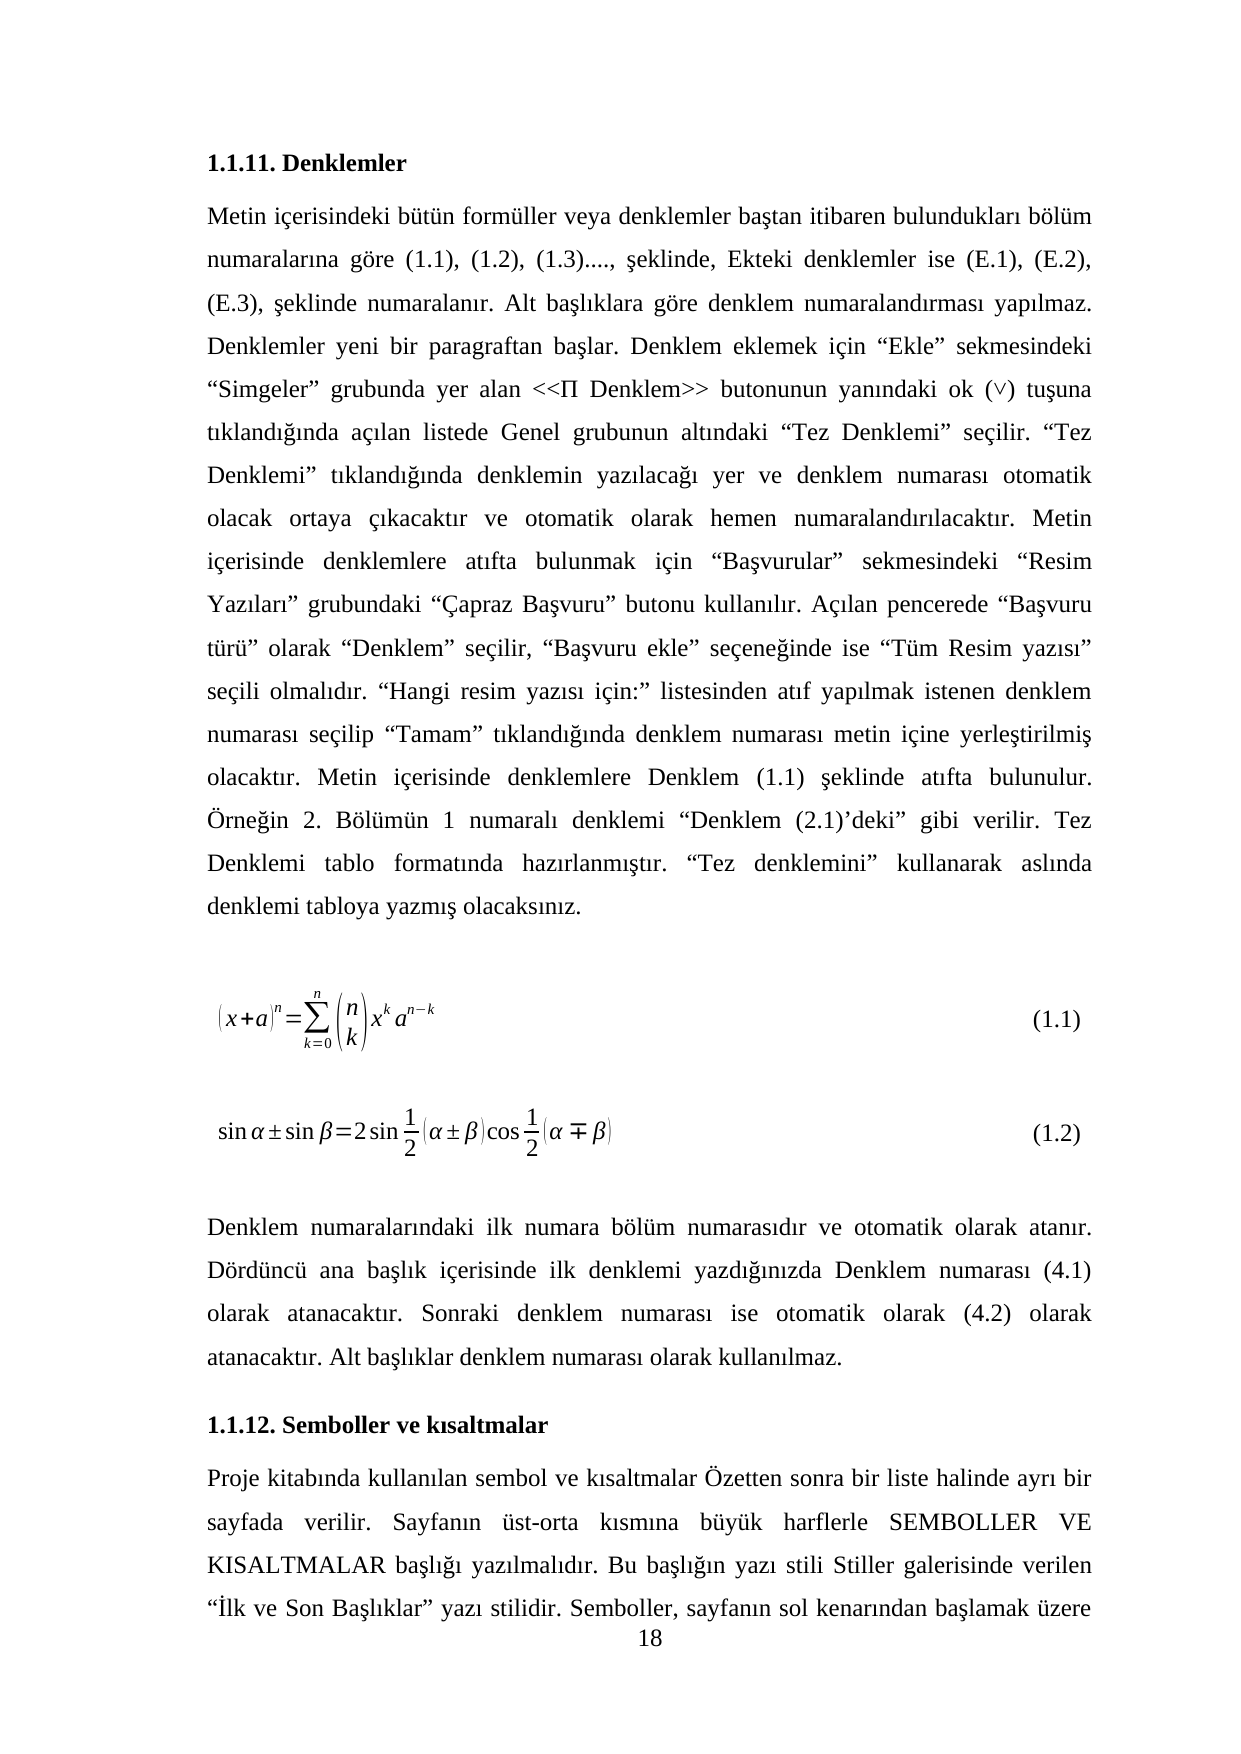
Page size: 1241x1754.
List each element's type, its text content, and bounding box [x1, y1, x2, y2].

text Denklem numaralarındaki ilk numara bölüm numarasıdır ve otomatik olarak atanır. Dördüncü ana başlık içerisinde ilk denklemi yazdığınızda Denklem numarası (4.1) olarak atanacaktır. Sonraki denklem numarası ise otomatik olarak (4.2) olarak atanacaktır. Alt başlıklar denklem numarası olarak kullanılmaz. [207, 1212, 1093, 1370]
table_header (1.1) [1004, 960, 1092, 1078]
subtitle Denklemler [207, 148, 1093, 176]
table_cell [207, 1078, 1004, 1187]
subtitle Semboller ve kısaltmalar [207, 1410, 1093, 1438]
text Metin içerisindeki bütün formüller veya denklemler baştan itibaren bulundukları bölüm numaralarına göre (1.1), (1.2), (1.3)...., şeklinde, Ekteki denklemler ise (E.1), (E.2), (E.3), şeklinde numaralanır. Alt başlıklara göre denklem numaralandırması yapılmaz. Denklemler yeni bir paragraftan başlar. Denklem eklemek için “Ekle” sekmesindeki “Simgeler” grubunda yer alan <<Π Denklem>> butonunun yanındaki ok (˅) tuşuna tıklandığında açılan listede Genel grubunun altındaki “Tez Denklemi” seçilir. “Tez Denklemi” tıklandığında denklemin yazılacağı yer ve denklem numarası otomatik olacak ortaya çıkacaktır ve otomatik olarak hemen numaralandırılacaktır. Metin içerisinde denklemlere atıfta bulunmak için “Başvurular” sekmesindeki “Resim Yazıları” grubundaki “Çapraz Başvuru” butonu kullanılır. Açılan pencerede “Başvuru türü” olarak “Denklem” seçilir, “Başvuru ekle” seçeneğinde ise “Tüm Resim yazısı” seçili olmalıdır. “Hangi resim yazısı için:” listesinden atıf yapılmak istenen denklem numarası seçilip “Tamam” tıklandığında denklem numarası metin içine yerleştirilmiş olacaktır. Metin içerisinde denklemlere Denklem (1.1) şeklinde atıfta bulunulur. Örneğin 2. Bölümün 1 numaralı denklemi “Denklem (2.1)’deki” gibi verilir. Tez Denklemi tablo formatında hazırlanmıştır. “Tez denklemini” kullanarak aslında denklemi tabloya yazmış olacaksınız. [207, 201, 1093, 920]
table_header [207, 960, 1004, 1078]
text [207, 1463, 1093, 1622]
table_cell (1.2) [1004, 1078, 1092, 1187]
